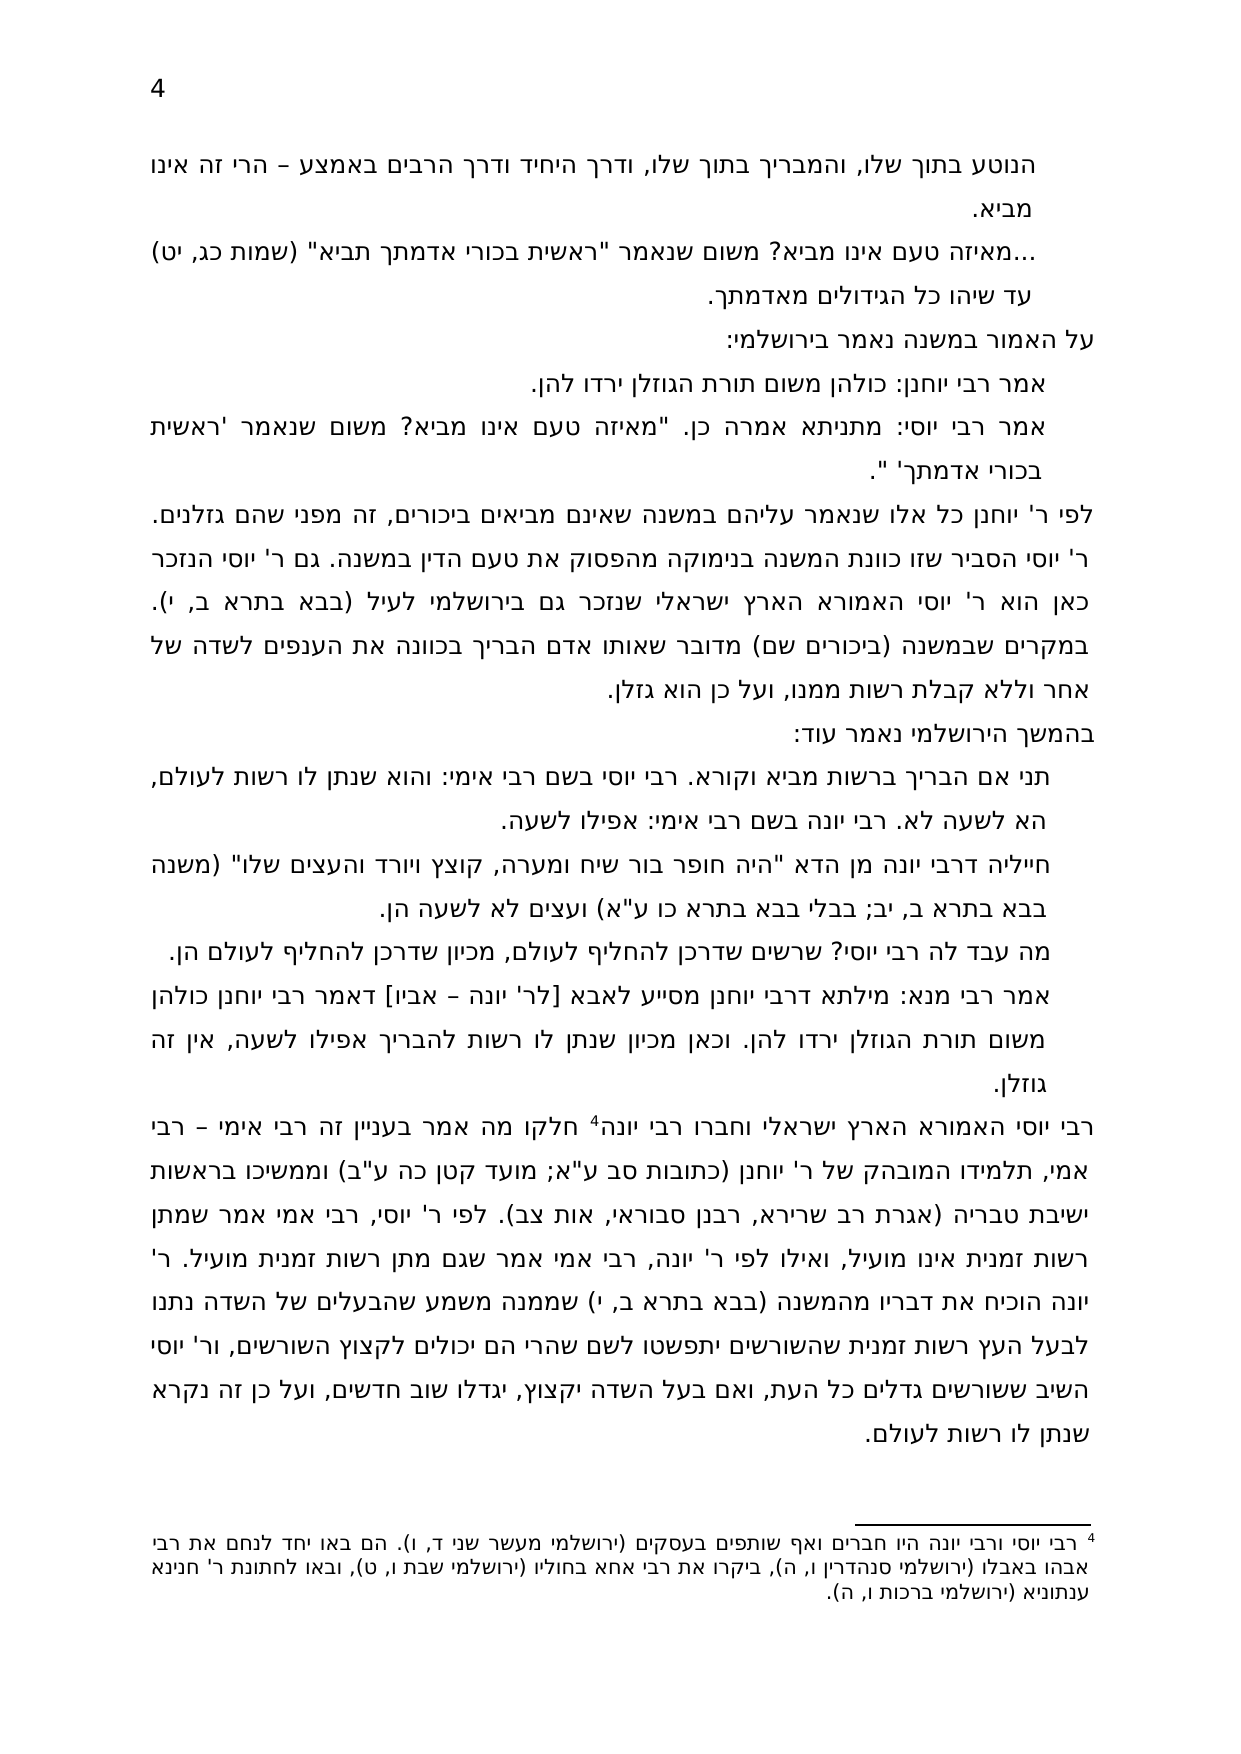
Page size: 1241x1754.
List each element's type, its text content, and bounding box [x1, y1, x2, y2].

text מה עבד לה רבי יוסי? שרשים שדרכן להחליף לעולם, מכיון שדרכן להחליף לעולם הן. [150, 937, 1052, 967]
text ...מאיזה טעם אינו מביא? משום שנאמר "ראשית בכורי אדמתך תביא" (שמות כג, יט) עד שיהו כל הגידולים מאדמתך. [150, 237, 1037, 310]
text אמר רבי יוחנן: כולהן משום תורת הגוזלן ירדו להן. [150, 369, 1047, 398]
text תני אם הבריך ברשות מביא וקורא. רבי יוסי בשם רבי אימי: והוא שנתן לו רשות לעולם, הא לשעה לא. רבי יונה בשם רבי אימי: אפילו לשעה. [150, 762, 1052, 835]
text בהמשך הירושלמי נאמר עוד: [150, 719, 1095, 748]
text חייליה דרבי יונה מן הדא "היה חופר בור שיח ומערה, קוצץ ויורד והעצים שלו" (משנה בבא בתרא ב, יב; בבלי בבא בתרא כו ע"א) ועצים לא לשעה הן. [150, 850, 1052, 923]
text הנוטע בתוך שלו, והמבריך בתוך שלו, ודרך היחיד ודרך הרבים באמצע – הרי זה אינו מביא. [150, 150, 1037, 223]
text לפי ר' יוחנן כל אלו שנאמר עליהם במשנה שאינם מביאים ביכורים, זה מפני שהם גזלנים. ר' יוסי הסביר שזו כוונת המשנה בנימוקה מהפסוק את טעם הדין במשנה. גם ר' יוסי הנזכר כאן הוא ר' יוסי האמורא הארץ ישראלי שנזכר גם בירושלמי לעיל (בבא בתרא ב, י). במקרים שבמשנה (ביכורים שם) מדובר שאותו אדם הבריך בכוונה את הענפים לשדה של אחר וללא קבלת רשות ממנו, ועל כן הוא גזלן. [150, 500, 1095, 704]
text על האמור במשנה נאמר בירושלמי: [150, 325, 1095, 354]
text רבי יוסי האמורא הארץ ישראלי וחברו רבי יונה חלקו מה אמר בעניין זה רבי אימי – רבי אמי, תלמידו המובהק של ר' יוחנן (כתובות סב ע"א; מועד קטן כה ע"ב) וממשיכו בראשות ישיבת טבריה (אגרת רב שרירא, רבנן סבוראי, אות צב). לפי ר' יוסי, רבי אמי אמר שמתן רשות זמנית אינו מועיל, ואילו לפי ר' יונה, רבי אמי אמר שגם מתן רשות זמנית מועיל. ר' יונה הוכיח את דבריו מהמשנה (בבא בתרא ב, י) שממנה משמע שהבעלים של השדה נתנו לבעל העץ רשות זמנית שהשורשים יתפשטו לשם שהרי הם יכולים לקצוץ השורשים, ור' יוסי השיב ששורשים גדלים כל העת, ואם בעל השדה יקצוץ, יגדלו שוב חדשים, ועל כן זה נקרא שנתן לו רשות לעולם. [150, 1112, 1095, 1448]
text אמר רבי מנא: מילתא דרבי יוחנן מסייע לאבא [לר' יונה – אביו] דאמר רבי יוחנן כולהן משום תורת הגוזלן ירדו להן. וכאן מכיון שנתן לו רשות להבריך אפילו לשעה, אין זה גוזלן. [150, 981, 1052, 1098]
text אמר רבי יוסי: מתניתא אמרה כן. "מאיזה טעם אינו מביא? משום שנאמר 'ראשית בכורי אדמתך' ". [150, 412, 1047, 485]
